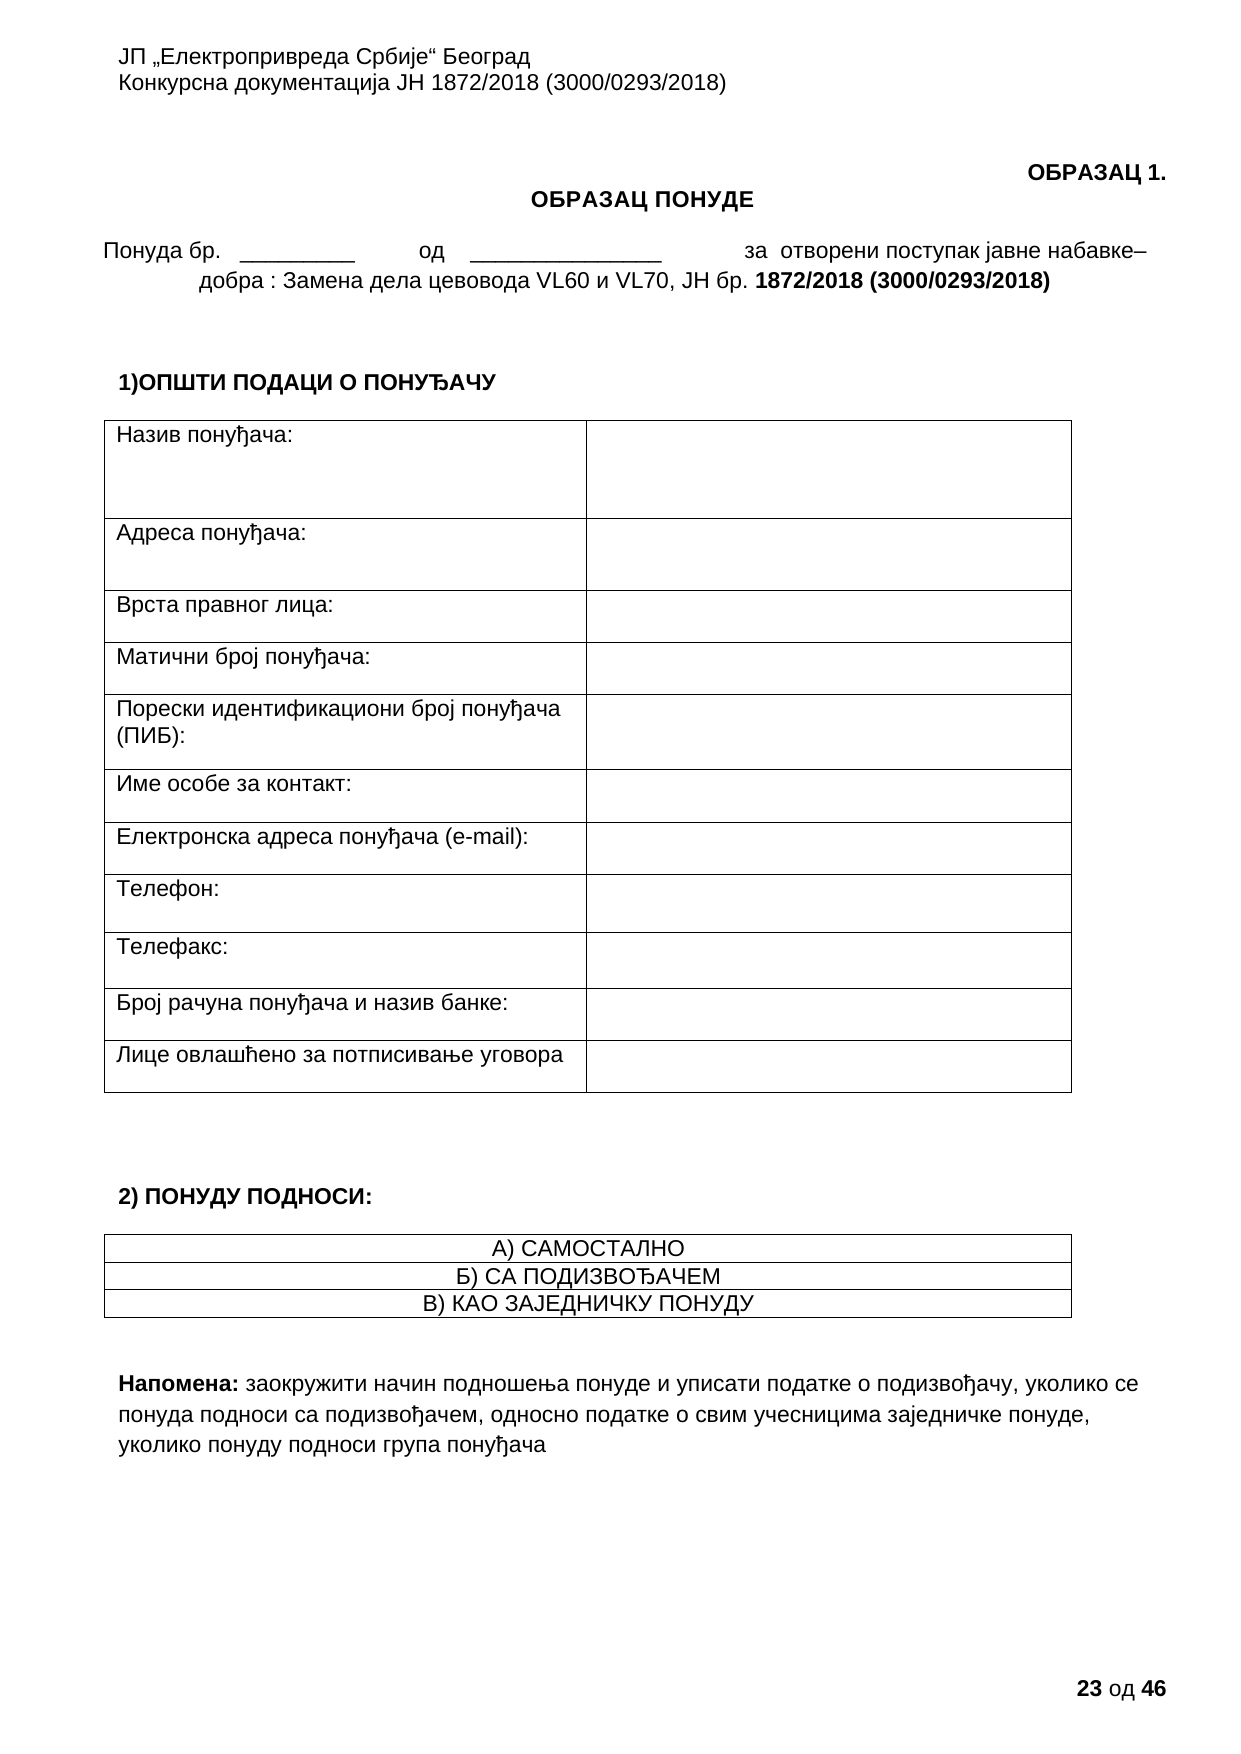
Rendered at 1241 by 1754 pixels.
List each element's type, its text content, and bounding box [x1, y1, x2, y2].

table_header А) САМОСТАЛНО [105, 1235, 1071, 1262]
text 1)ОПШТИ ПОДАЦИ О ПОНУЂАЧУ [118, 369, 1166, 395]
text Напомена: заокружити начин подношења понуде и уписати податке о подизвођачу, уколико се понуда подноси са подизвођачем, односно податке о свим учесницима заједничке понуде, уколико понуду подноси група понуђача [118, 1370, 1166, 1457]
text ОБРАЗАЦ ПОНУДЕ [118, 186, 1166, 212]
text ОБРАЗАЦ 1. [118, 159, 1166, 186]
table_cell [587, 875, 1071, 932]
table_cell [587, 823, 1071, 874]
table_header [587, 421, 1071, 518]
table_cell [587, 643, 1071, 694]
table_header Назив понуђача: [105, 421, 586, 518]
text 2) ПОНУДУ ПОДНОСИ: [118, 1183, 1166, 1210]
table_cell [587, 695, 1071, 769]
table_cell [587, 519, 1071, 590]
table_cell [587, 591, 1071, 642]
table_cell [587, 933, 1071, 987]
table_cell Лице овлашћено за потписивање уговора [105, 1041, 586, 1092]
text Понуда бр. _________ од _______________ за отворени поступак јавне набавке– добра : Замена дела цевовода VL60 и VL70, ЈН бр. 1872/2018 (3000/0293/2018) [81, 237, 1168, 293]
table_cell Телефон: [105, 875, 586, 932]
table_cell Адреса понуђача: [105, 519, 586, 590]
table_cell Број рачуна понуђача и назив банке: [105, 989, 586, 1039]
table_cell Име особе за контакт: [105, 770, 586, 822]
table_cell Б) СА ПОДИЗВОЂАЧЕМ [105, 1263, 1071, 1289]
table_cell [587, 1041, 1071, 1092]
table_cell Матични број понуђача: [105, 643, 586, 694]
table_cell [587, 770, 1071, 822]
table_cell Телефакс: [105, 933, 586, 987]
table_cell Врста правног лица: [105, 591, 586, 642]
table_cell Порески идентификациони број понуђача (ПИБ): [105, 695, 586, 769]
table_cell [587, 989, 1071, 1039]
table_cell Електронска адреса понуђача (e-mail): [105, 823, 586, 874]
table_cell В) КАО ЗАЈЕДНИЧКУ ПОНУДУ [105, 1290, 1071, 1317]
